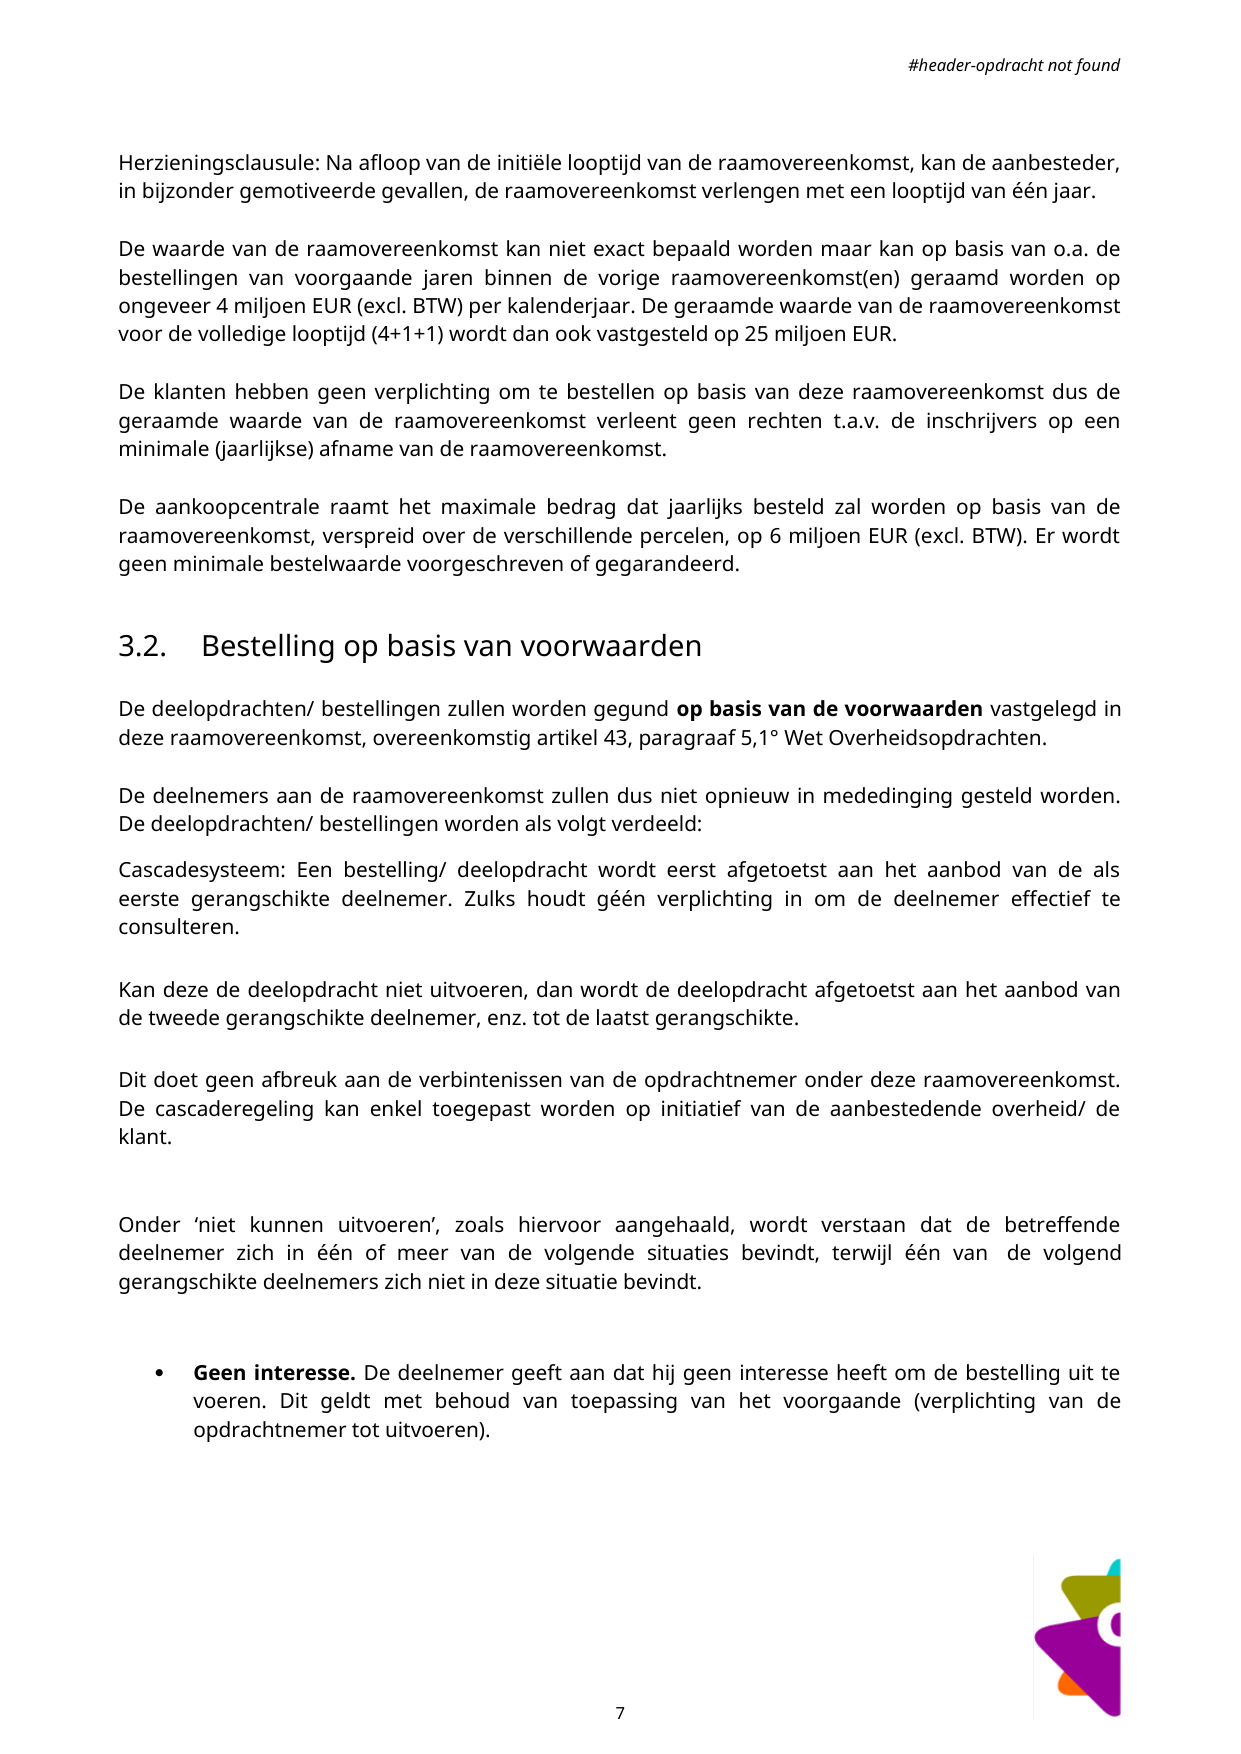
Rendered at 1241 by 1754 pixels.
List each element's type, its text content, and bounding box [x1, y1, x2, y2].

text De klanten hebben geen verplichting om te bestellen op basis van deze raamovereenkomst dus de geraamde waarde van de raamovereenkomst verleent geen rechten t.a.v. de inschrijvers op een minimale (jaarlijkse) afname van de raamovereenkomst. [118, 377, 1122, 463]
text Onder ‘niet kunnen uitvoeren’, zoals hiervoor aangehaald, wordt verstaan dat de betreffende deelnemer zich in één of meer van de volgende situaties bevindt, terwijl één van de volgend gerangschikte deelnemers zich niet in deze situatie bevindt. [118, 1210, 1122, 1295]
text Dit doet geen afbreuk aan de verbintenissen van de opdrachtnemer onder deze raamovereenkomst. De cascaderegeling kan enkel toegepast worden op initiatief van de aanbestedende overheid/ de klant. [118, 1066, 1122, 1151]
list Geen interesse. De deelnemer geeft aan dat hij geen interesse heeft om de bestelling uit te voeren. Dit geldt met behoud van toepassing van het voorgaande (verplichting van de opdrachtnemer tot uitvoeren). [156, 1358, 1122, 1443]
text De waarde van de raamovereenkomst kan niet exact bepaald worden maar kan op basis van o.a. de bestellingen van voorgaande jaren binnen de vorige raamovereenkomst(en) geraamd worden op ongeveer 4 miljoen EUR (excl. BTW) per kalenderjaar. De geraamde waarde van de raamovereenkomst voor de volledige looptijd (4+1+1) wordt dan ook vastgesteld op 25 miljoen EUR. [118, 234, 1122, 348]
text De aankoopcentrale raamt het maximale bedrag dat jaarlijks besteld zal worden op basis van de raamovereenkomst, verspreid over de verschillende percelen, op 6 miljoen EUR (excl. BTW). Er wordt geen minimale bestelwaarde voorgeschreven of gegarandeerd. [118, 492, 1122, 578]
text Herzieningsclausule: Na afloop van de initiële looptijd van de raamovereenkomst, kan de aanbesteder, in bijzonder gemotiveerde gevallen, de raamovereenkomst verlengen met een looptijd van één jaar. [118, 148, 1122, 204]
text De deelopdrachten/ bestellingen zullen worden gegund op basis van de voorwaarden vastgelegd in deze raamovereenkomst, overeenkomstig artikel 43, paragraaf 5,1° Wet Overheidsopdrachten. [118, 694, 1122, 751]
picture [1032, 1555, 1123, 1720]
text Kan deze de deelopdracht niet uitvoeren, dan wordt de deelopdracht afgetoetst aan het aanbod van de tweede gerangschikte deelnemer, enz. tot de laatst gerangschikte. [118, 975, 1122, 1032]
subtitle Bestelling op basis van voorwaarden [118, 625, 1122, 665]
text Cascadesysteem: Een bestelling/ deelopdracht wordt eerst afgetoetst aan het aanbod van de als eerste gerangschikte deelnemer. Zulks houdt géén verplichting in om de deelnemer effectief te consulteren. [118, 855, 1122, 941]
text De deelnemers aan de raamovereenkomst zullen dus niet opnieuw in mededinging gesteld worden. De deelopdrachten/ bestellingen worden als volgt verdeeld: [118, 781, 1122, 838]
